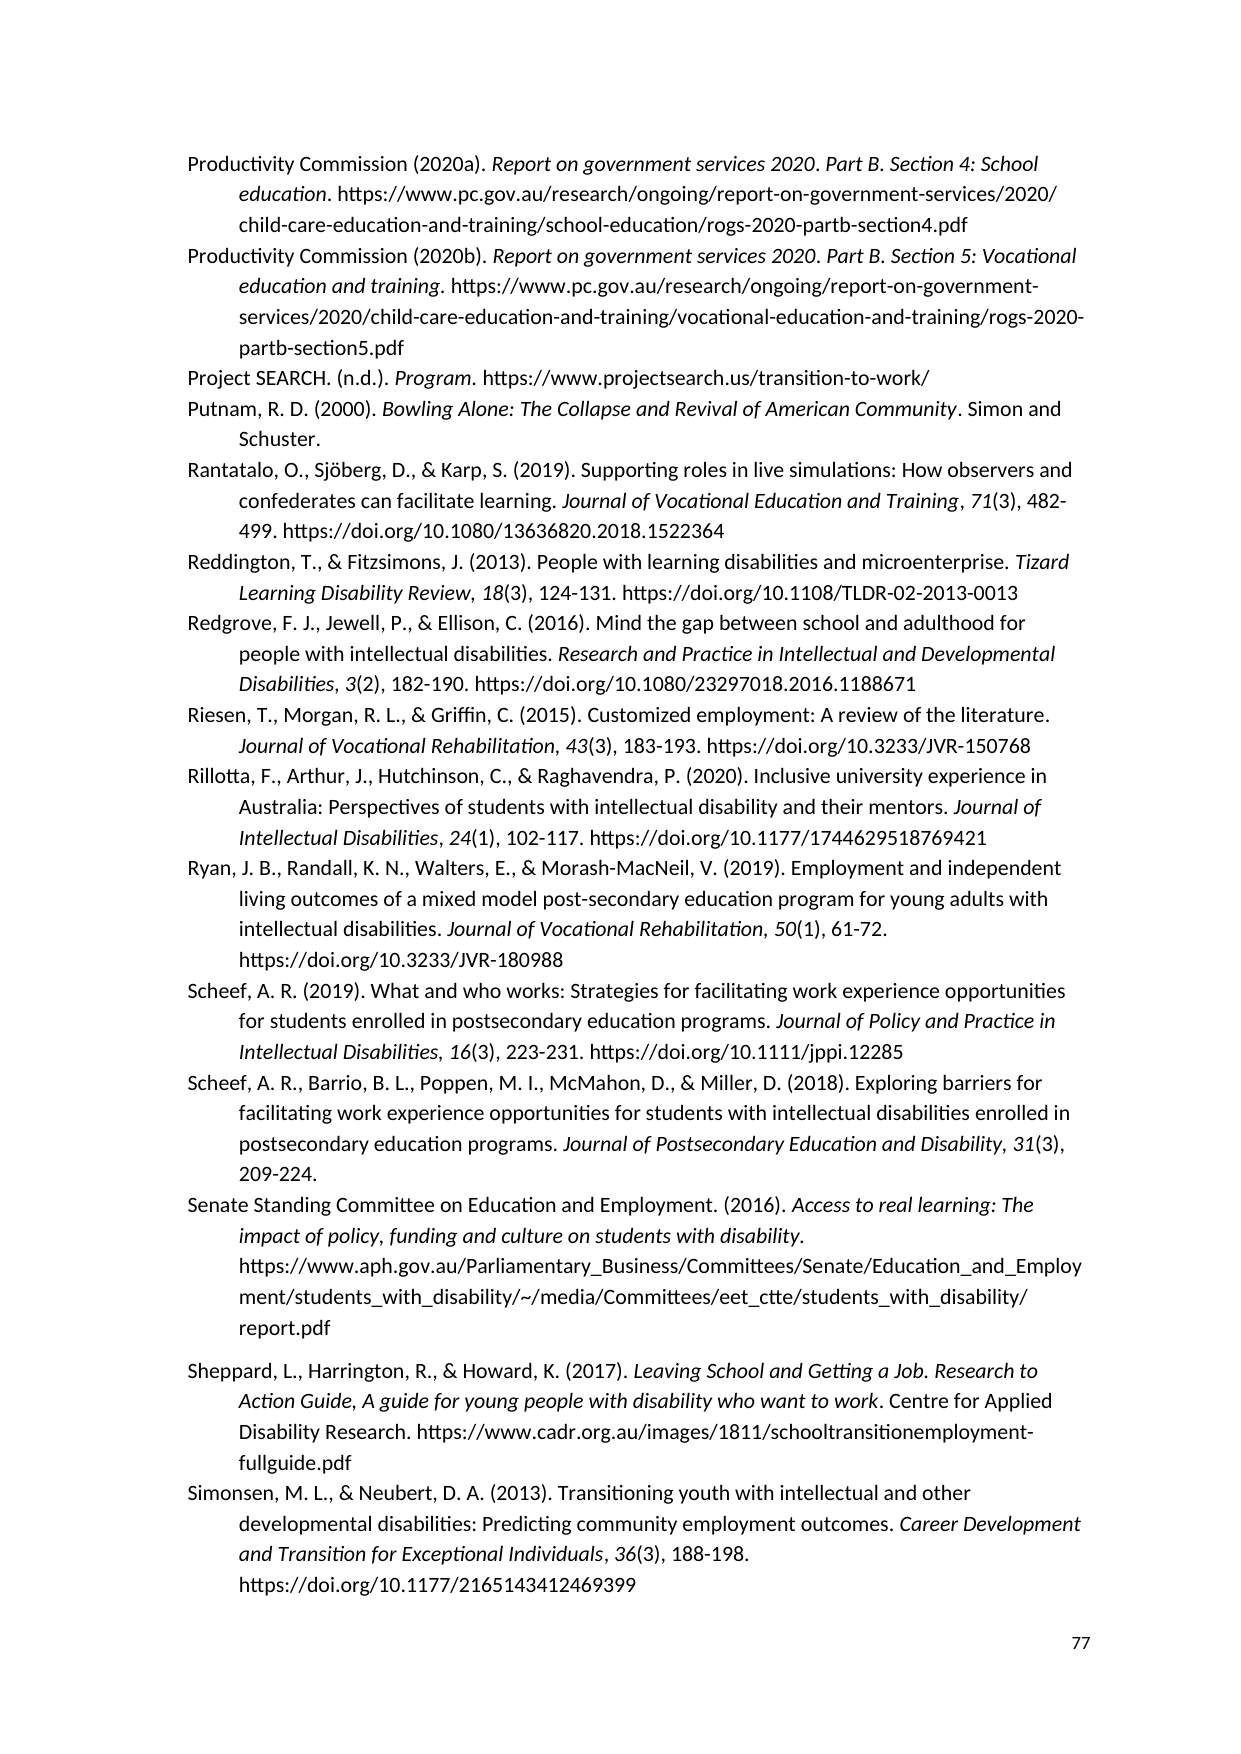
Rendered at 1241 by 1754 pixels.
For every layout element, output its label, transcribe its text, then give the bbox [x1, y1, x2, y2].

text Productivity Commission (2020b). Report on government services 2020. Part B. Section 5: Vocational education and training. https://www.pc.gov.au/research/ongoing/report-on-government-services/2020/child-care-education-and-training/vocational-education-and-training/rogs-2020-partb-section5.pdf [187, 242, 1090, 360]
text Ryan, J. B., Randall, K. N., Walters, E., & Morash-MacNeil, V. (2019). Employment and independent living outcomes of a mixed model post-secondary education program for young adults with intellectual disabilities. Journal of Vocational Rehabilitation, 50(1), 61-72. https://doi.org/10.3233/JVR-180988 [187, 854, 1090, 973]
text Redgrove, F. J., Jewell, P., & Ellison, C. (2016). Mind the gap between school and adulthood for people with intellectual disabilities. Research and Practice in Intellectual and Developmental Disabilities, 3(2), 182-190. https://doi.org/10.1080/23297018.2016.1188671 [187, 609, 1090, 697]
text Scheef, A. R., Barrio, B. L., Poppen, M. I., McMahon, D., & Miller, D. (2018). Exploring barriers for facilitating work experience opportunities for students with intellectual disabilities enrolled in postsecondary education programs. Journal of Postsecondary Education and Disability, 31(3), 209-224. [187, 1069, 1090, 1187]
text Reddington, T., & Fitzsimons, J. (2013). People with learning disabilities and microenterprise. Tizard Learning Disability Review, 18(3), 124-131. https://doi.org/10.1108/TLDR-02-2013-0013 [187, 548, 1090, 605]
text Riesen, T., Morgan, R. L., & Griffin, C. (2015). Customized employment: A review of the literature. Journal of Vocational Rehabilitation, 43(3), 183-193. https://doi.org/10.3233/JVR-150768 [187, 701, 1090, 758]
text Rillotta, F., Arthur, J., Hutchinson, C., & Raghavendra, P. (2020). Inclusive university experience in Australia: Perspectives of students with intellectual disability and their mentors. Journal of Intellectual Disabilities, 24(1), 102-117. https://doi.org/10.1177/1744629518769421 [187, 762, 1090, 850]
text Sheppard, L., Harrington, R., & Howard, K. (2017). Leaving School and Getting a Job. Research to Action Guide, A guide for young people with disability who want to work. Centre for Applied Disability Research. https://www.cadr.org.au/images/1811/schooltransitionemployment-fullguide.pdf [187, 1357, 1090, 1475]
text Productivity Commission (2020a). Report on government services 2020. Part B. Section 4: School education. https://www.pc.gov.au/research/ongoing/report-on-government-services/2020/child-care-education-and-training/school-education/rogs-2020-partb-section4.pdf [187, 150, 1090, 238]
text Scheef, A. R. (2019). What and who works: Strategies for facilitating work experience opportunities for students enrolled in postsecondary education programs. Journal of Policy and Practice in Intellectual Disabilities, 16(3), 223-231. https://doi.org/10.1111/jppi.12285 [187, 977, 1090, 1065]
text Project SEARCH. (n.d.). Program. https://www.projectsearch.us/transition-to-work/ [187, 364, 1090, 391]
text Simonsen, M. L., & Neubert, D. A. (2013). Transitioning youth with intellectual and other developmental disabilities: Predicting community employment outcomes. Career Development and Transition for Exceptional Individuals, 36(3), 188-198. https://doi.org/10.1177/2165143412469399 [187, 1479, 1090, 1598]
text Rantatalo, O., Sjöberg, D., & Karp, S. (2019). Supporting roles in live simulations: How observers and confederates can facilitate learning. Journal of Vocational Education and Training, 71(3), 482-499. https://doi.org/10.1080/13636820.2018.1522364 [187, 456, 1090, 544]
text Senate Standing Committee on Education and Employment. (2016). Access to real learning: The impact of policy, funding and culture on students with disability. https://www.aph.gov.au/Parliamentary_Business/Committees/Senate/Education_and_Employment/students_with_disability/~/media/Committees/eet_ctte/students_with_disability/report.pdf [187, 1191, 1090, 1340]
text Putnam, R. D. (2000). Bowling Alone: The Collapse and Revival of American Community. Simon and Schuster. [187, 395, 1090, 452]
